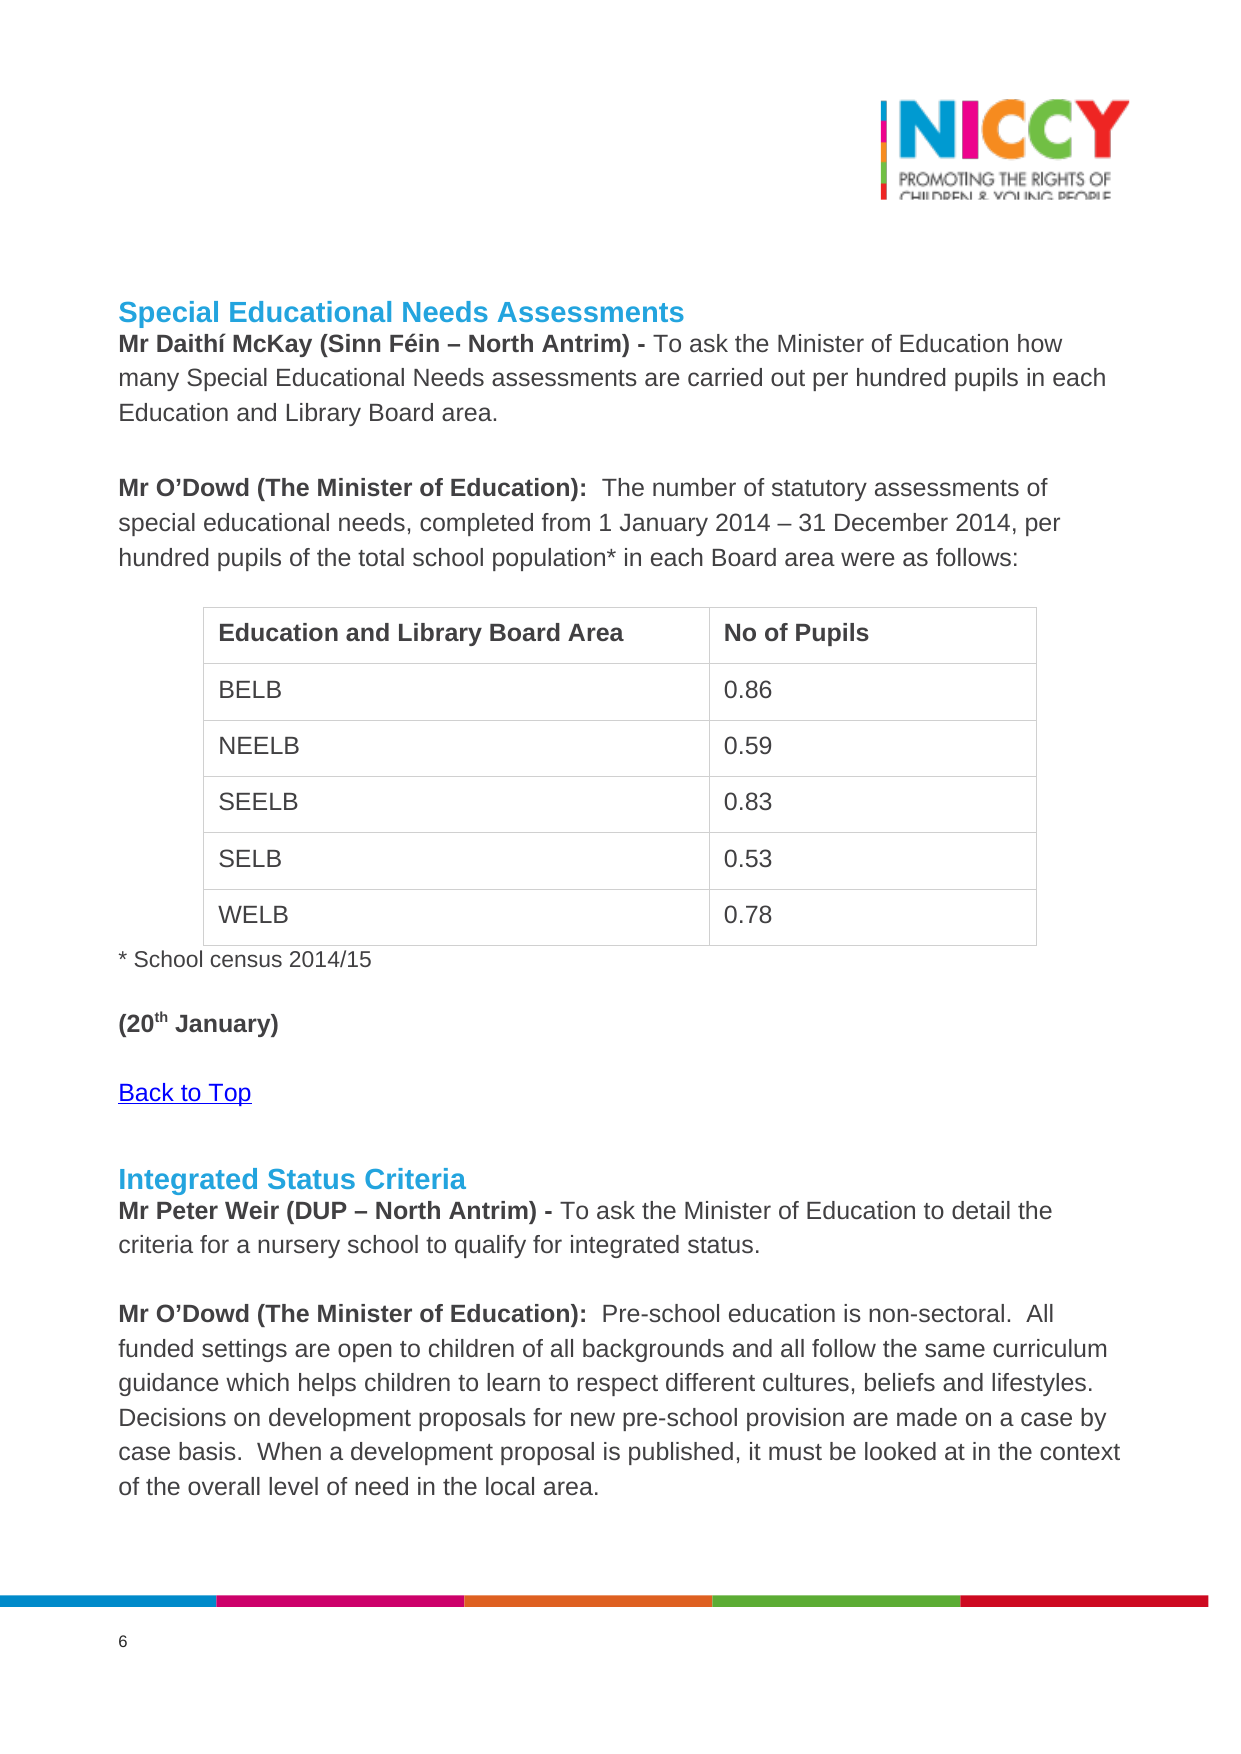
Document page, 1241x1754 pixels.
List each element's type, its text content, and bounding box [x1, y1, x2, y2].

subtitle Special Educational Needs Assessments [118, 295, 1122, 329]
subtitle Integrated Status Criteria [118, 1162, 1122, 1196]
table_cell 0.53 [710, 833, 1036, 888]
text Mr Peter Weir (DUP – North Antrim) - To ask the Minister of Education to detail the criteria for a nursery school to qualify for integrated status. [118, 1196, 1122, 1259]
text Mr O’Dowd (The Minister of Education): The number of statutory assessments of special educational needs, completed from 1 January 2014 – 31 December 2014, per hundred pupils of the total school population* in each Board area were as follows: [118, 467, 1122, 572]
text Mr Daithí McKay (Sinn Féin – North Antrim) - To ask the Minister of Education how many Special Educational Needs assessments are carried out per hundred pupils in each Education and Library Board area. [118, 329, 1122, 427]
table_cell BELB [204, 664, 709, 719]
table_cell 0.78 [710, 890, 1036, 945]
table_cell SELB [204, 833, 709, 888]
text * School census 2014/15 [118, 946, 1122, 972]
text Decisions on development proposals for new pre-school provision are made on a case by case basis. When a development proposal is published, it must be looked at in the context of the overall level of need in the local area. [118, 1402, 1122, 1500]
table_cell WELB [204, 890, 709, 945]
table_cell NEELB [204, 721, 709, 776]
table_cell 0.86 [710, 664, 1036, 719]
table_header Education and Library Board Area [204, 608, 709, 663]
table_cell SEELB [204, 777, 709, 832]
text Mr O’Dowd (The Minister of Education): Pre-school education is non-sectoral. All funded settings are open to children of all backgrounds and all follow the same curriculum guidance which helps children to learn to respect different cultures, beliefs and lifestyles. [118, 1299, 1122, 1397]
text (20th January) [118, 1009, 1122, 1038]
text Back to Top [118, 1078, 1122, 1107]
table_cell 0.83 [710, 777, 1036, 832]
table_header No of Pupils [710, 608, 1036, 663]
table_cell 0.59 [710, 721, 1036, 776]
